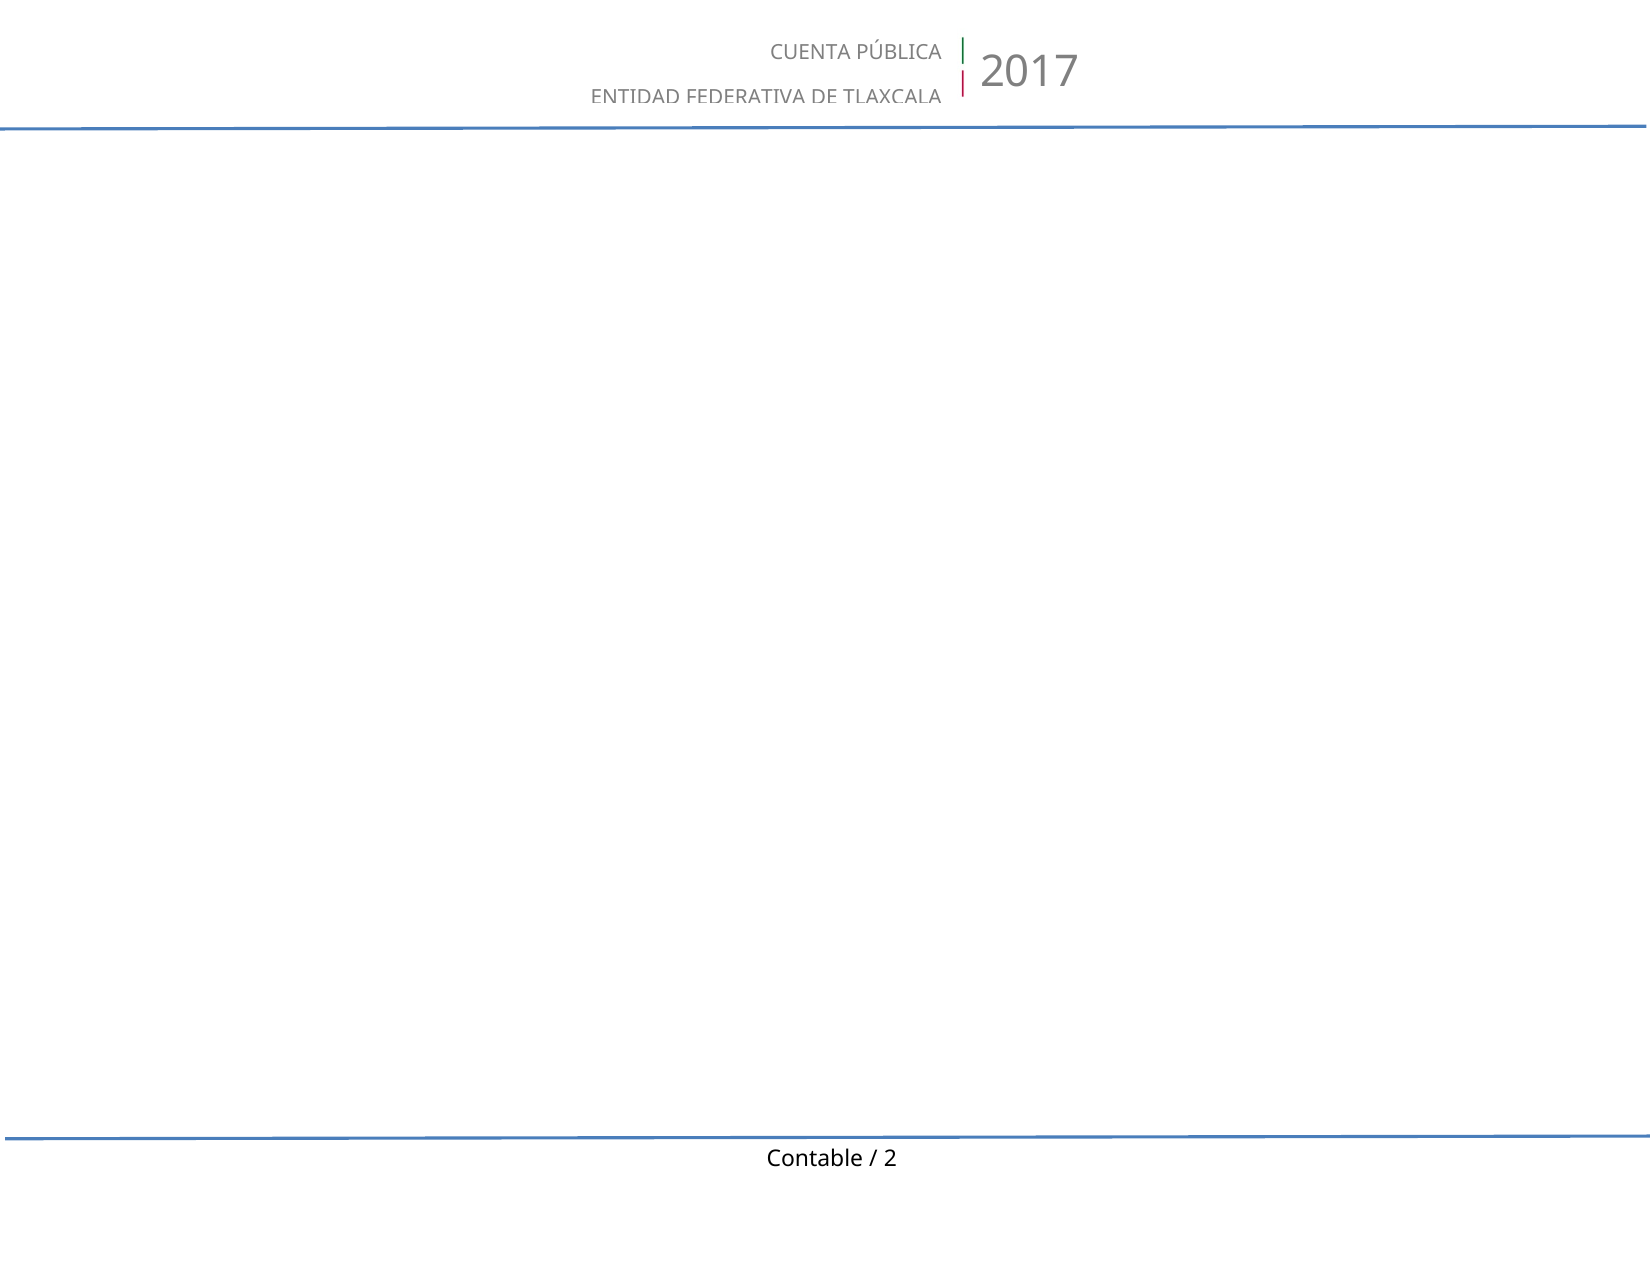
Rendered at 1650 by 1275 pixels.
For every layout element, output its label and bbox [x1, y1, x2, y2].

picture [956, 28, 974, 100]
